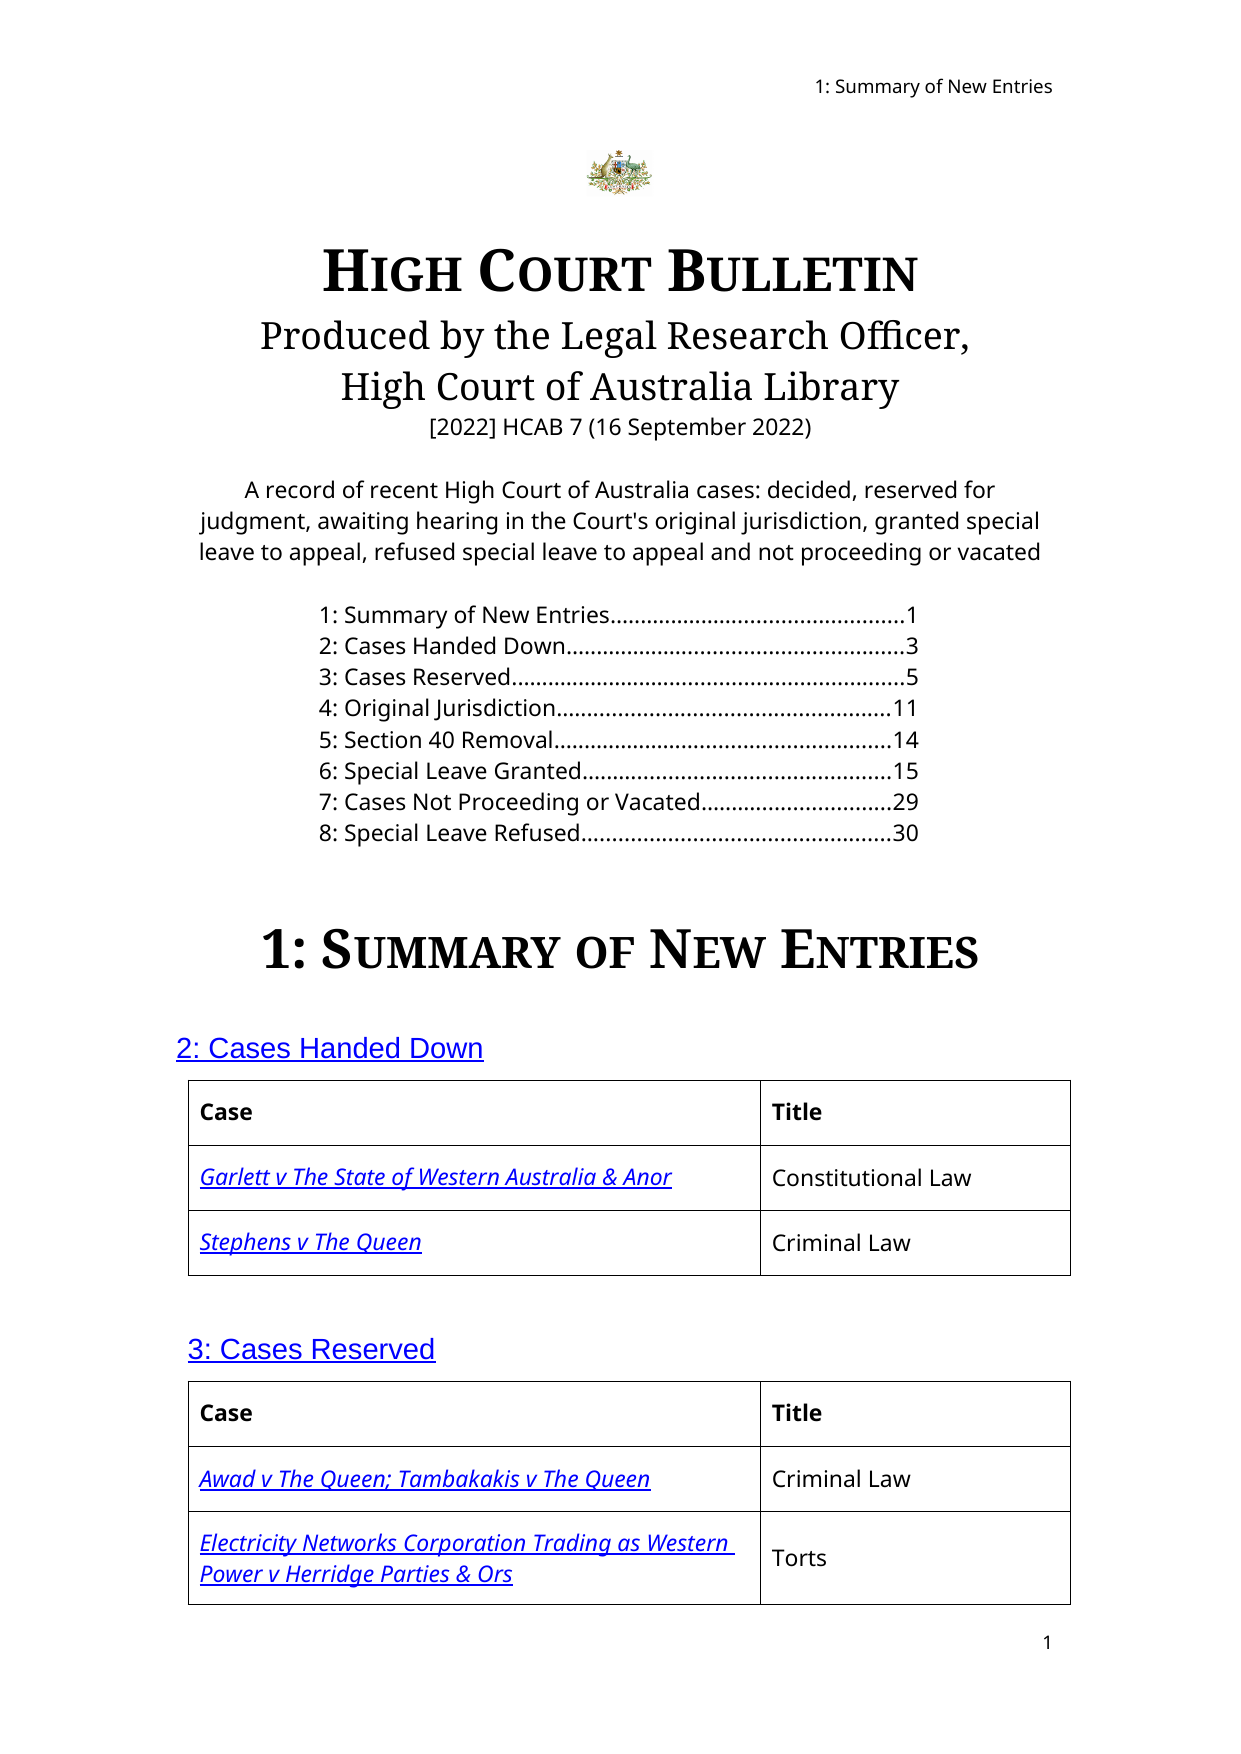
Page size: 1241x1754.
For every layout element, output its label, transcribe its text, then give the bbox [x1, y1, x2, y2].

table_header Case [189, 1382, 760, 1446]
text 8: Special Leave Refused 30 [319, 817, 919, 848]
table_cell Electricity Networks Corporation Trading as Western Power v Herridge Parties & Ors [189, 1512, 760, 1604]
subtitle 1: Summary of New Entries [187, 911, 1053, 985]
title High Court Bulletin [187, 229, 1053, 309]
table_header Title [761, 1382, 1070, 1446]
text 7: Cases Not Proceeding or Vacated 29 [319, 786, 919, 817]
text 3: Cases Reserved [187, 1332, 1053, 1366]
picture [586, 150, 654, 197]
table_cell Torts [761, 1512, 1070, 1604]
title [2022] HCAB 7 (16 September 2022) [187, 411, 1053, 442]
table_cell Garlett v The State of Western Australia & Anor [189, 1146, 760, 1209]
text 5: Section 40 Removal 14 [319, 723, 919, 755]
table_header Case [189, 1081, 760, 1144]
title Produced by the Legal Research Officer, High Court of Australia Library [187, 309, 1053, 411]
title A record of recent High Court of Australia cases: decided, reserved for judgment, awaiting hearing in the Court's original jurisdiction, granted special leave to appeal, refused special leave to appeal and not proceeding or vacated [187, 473, 1053, 567]
table_cell Criminal Law [761, 1447, 1070, 1511]
text 2: Cases Handed Down 3 [319, 630, 919, 661]
text 1: Summary of New Entries 1 [319, 598, 919, 630]
text 3: Cases Reserved 5 [319, 661, 919, 692]
text 2: Cases Handed Down [176, 1031, 1053, 1064]
table_cell Stephens v The Queen [189, 1211, 760, 1274]
table_cell Criminal Law [761, 1211, 1070, 1274]
text 4: Original Jurisdiction 11 [319, 692, 919, 723]
table_cell Constitutional Law [761, 1146, 1070, 1209]
table_header Title [761, 1081, 1070, 1144]
text 6: Special Leave Granted 15 [319, 755, 919, 786]
table_cell Awad v The Queen; Tambakakis v The Queen [189, 1447, 760, 1511]
